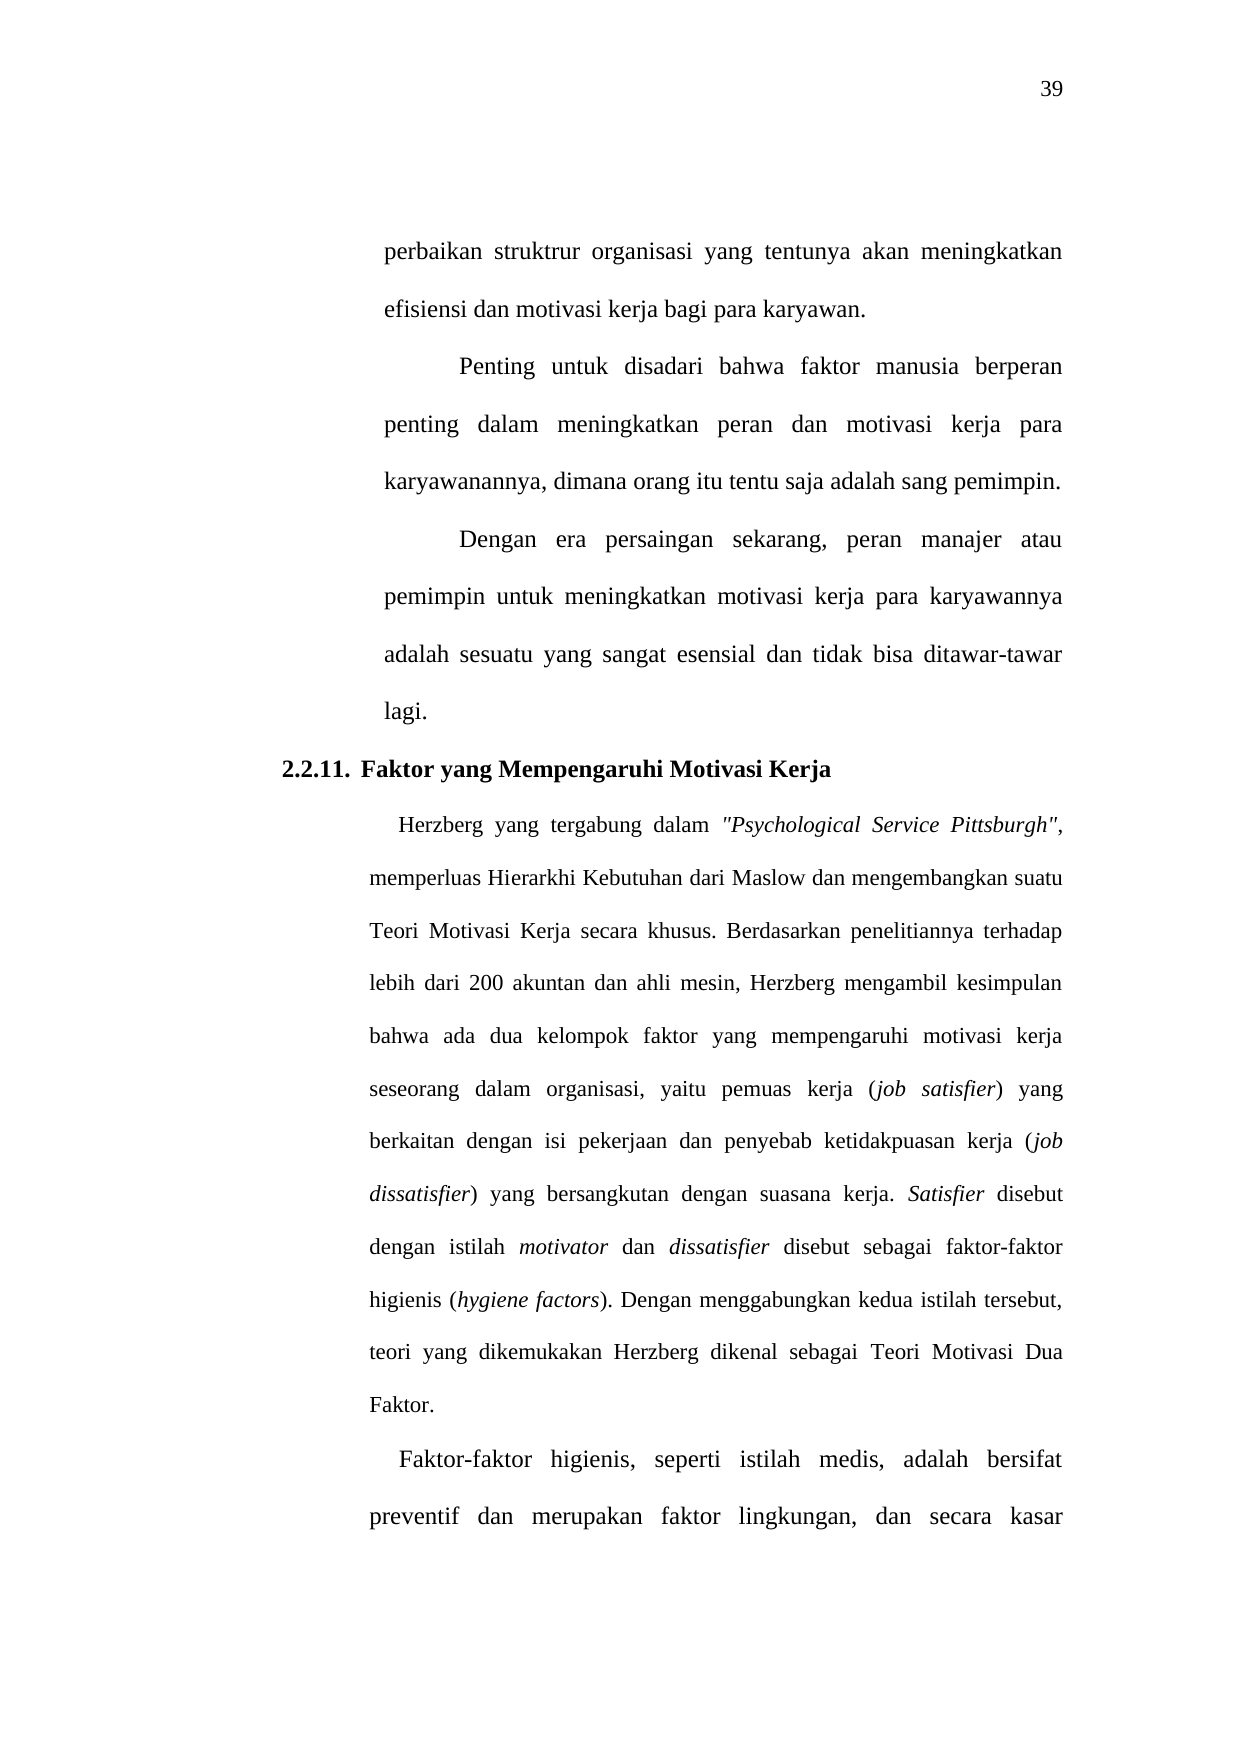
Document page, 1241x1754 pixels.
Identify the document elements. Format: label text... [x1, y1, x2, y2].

text Penting untuk disadari bahwa faktor manusia berperan penting dalam meningkatkan peran dan motivasi kerja para karyawanannya, dimana orang itu tentu saja adalah sang pemimpin. [384, 351, 1063, 495]
list Faktor yang Mempengaruhi Motivasi Kerja [282, 754, 1063, 782]
text Dengan era persaingan sekarang, peran manajer atau pemimpin untuk meningkatkan motivasi kerja para karyawannya adalah sesuatu yang sangat esensial dan tidak bisa ditawar-tawar lagi. [384, 524, 1063, 725]
list Herzberg yang tergabung dalam "Psychological Service Pittsburgh", memperluas Hierarkhi Kebutuhan dari Maslow dan mengembangkan suatu Teori Motivasi Kerja secara khusus. Berdasarkan penelitiannya terhadap lebih dari 200 akuntan dan ahli mesin, Herzberg mengambil kesimpulan bahwa ada dua kelompok faktor yang mempengaruhi motivasi kerja seseorang dalam organisasi, yaitu pemuas kerja (job satisfier) yang berkaitan dengan isi pekerjaan dan penyebab ketidakpuasan kerja (job dissatisfier) yang bersangkutan dengan suasana kerja. Satisfier disebut dengan istilah motivator dan dissatisfier disebut sebagai faktor-faktor higienis (hygiene factors). Dengan menggabungkan kedua istilah tersebut, teori yang dikemukakan Herzberg dikenal sebagai Teori Motivasi Dua Faktor. [369, 811, 1063, 1417]
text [369, 1444, 1063, 1530]
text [384, 236, 1063, 322]
